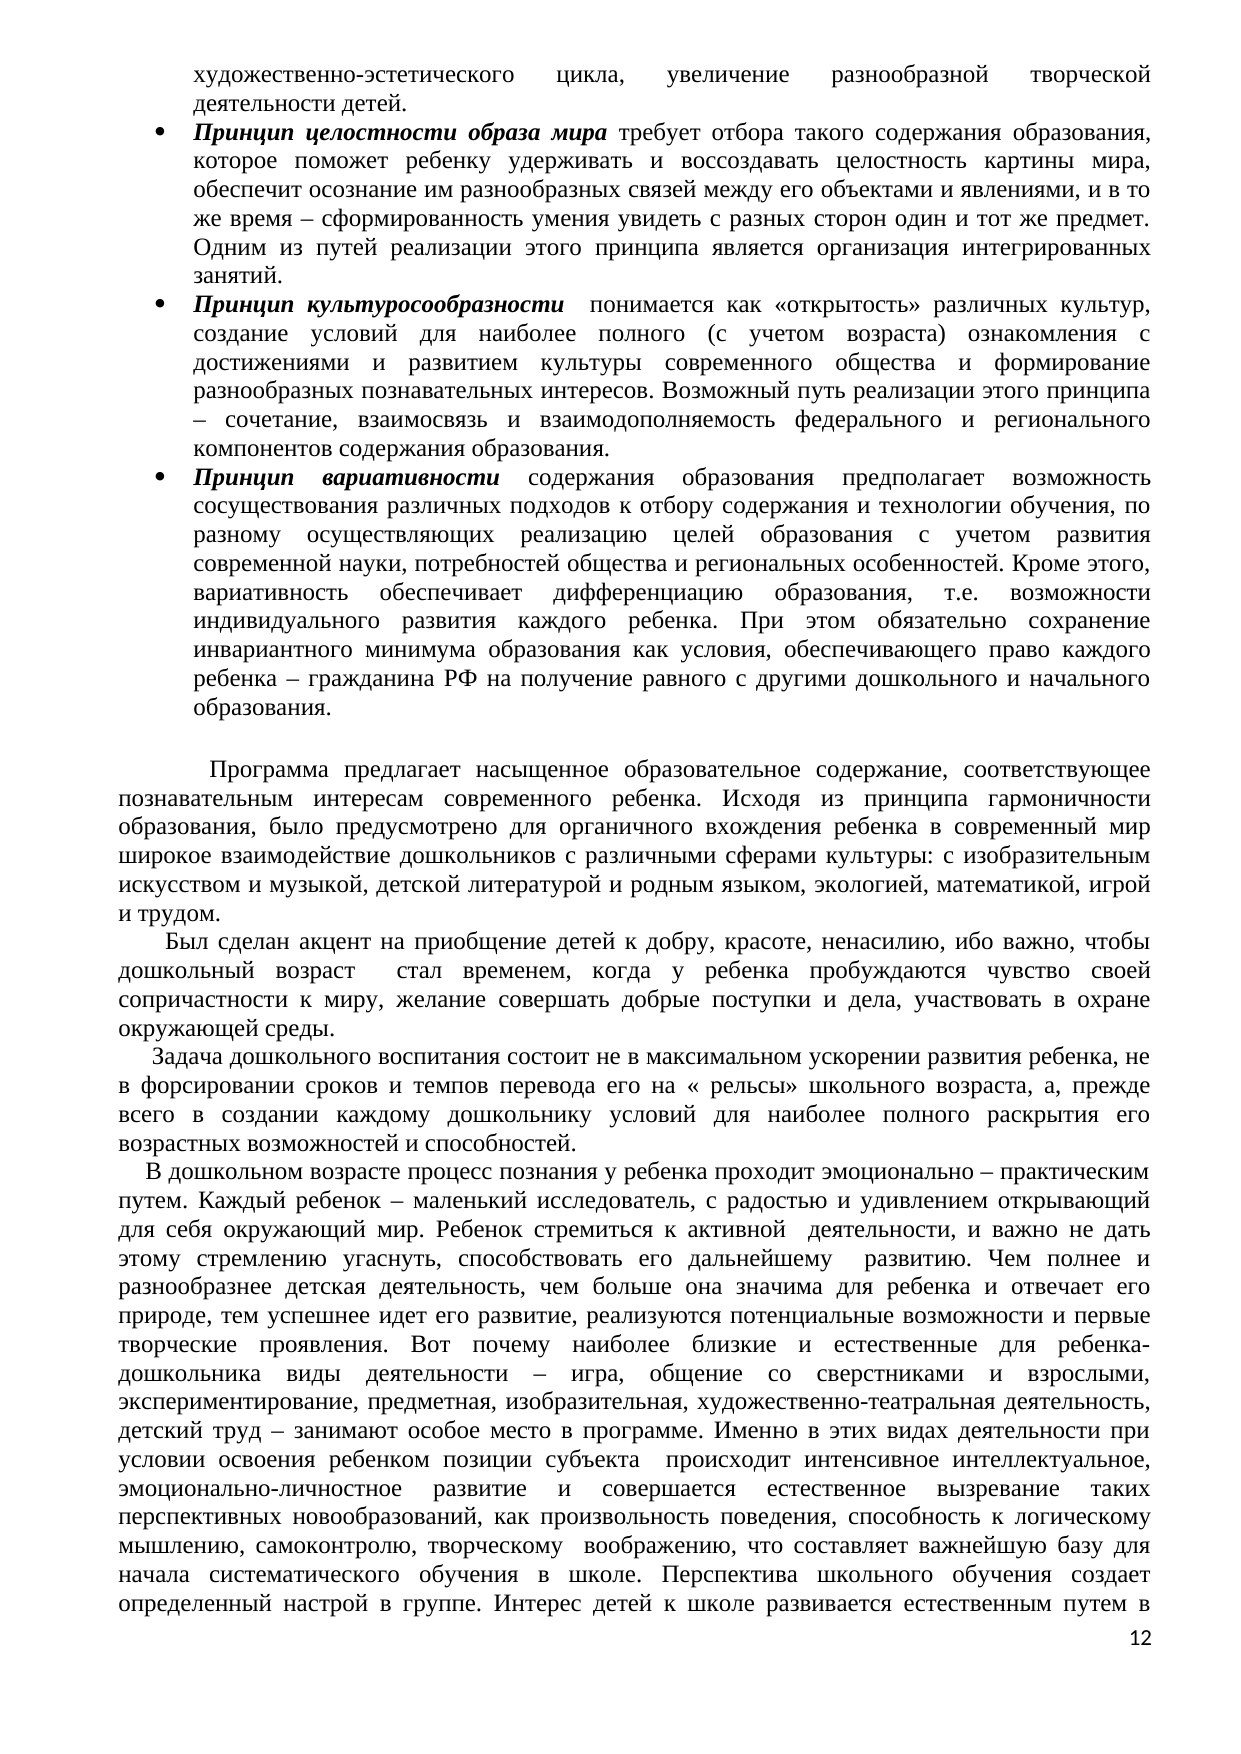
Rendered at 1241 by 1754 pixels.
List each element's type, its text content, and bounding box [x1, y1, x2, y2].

list Принцип культуросообразности понимается как «открытость» различных культур, создание условий для наиболее полного (с учетом возраста) ознакомления с достижениями и развитием культуры современного общества и формирование разнообразных познавательных интересов. Возможный путь реализации этого принципа – сочетание, взаимосвязь и взаимодополняемость федерального и регионального компонентов содержания образования. [156, 289, 1152, 462]
list Принцип вариативности содержания образования предполагает возможность сосуществования различных подходов к отбору содержания и технологии обучения, по разному осуществляющих реализацию целей образования с учетом развития современной науки, потребностей общества и региональных особенностей. Кроме этого, вариативность обеспечивает дифференциацию образования, т.е. возможности индивидуального развития каждого ребенка. При этом обязательно сохранение инвариантного минимума образования как условия, обеспечивающего право каждого ребенка – гражданина РФ на получение равного с другими дошкольного и начального образования. [156, 462, 1152, 720]
text Задача дошкольного воспитания состоит не в максимальном ускорении развития ребенка, не в форсировании сроков и темпов перевода его на « рельсы» школьного возраста, а, прежде всего в создании каждому дошкольнику условий для наиболее полного раскрытия его возрастных возможностей и способностей. [118, 1041, 1152, 1156]
text Программа предлагает насыщенное образовательное содержание, соответствующее познавательным интересам современного ребенка. Исходя из принципа гармоничности образования, было предусмотрено для органичного вхождения ребенка в современный мир широкое взаимодействие дошкольников с различными сферами культуры: с изобразительным искусством и музыкой, детской литературой и родным языком, экологией, математикой, игрой и трудом. [118, 754, 1152, 926]
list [156, 59, 1152, 117]
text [118, 1156, 1152, 1616]
text Был сделан акцент на приобщение детей к добру, красоте, ненасилию, ибо важно, чтобы дошкольный возраст стал временем, когда у ребенка пробуждаются чувство своей сопричастности к миру, желание совершать добрые поступки и дела, участвовать в охране окружающей среды. [118, 926, 1152, 1041]
list Принцип целостности образа мира требует отбора такого содержания образования, которое поможет ребенку удерживать и воссоздавать целостность картины мира, обеспечит осознание им разнообразных связей между его объектами и явлениями, и в то же время – сформированность умения увидеть с разных сторон один и тот же предмет. Одним из путей реализации этого принципа является организация интегрированных занятий. [156, 117, 1152, 289]
